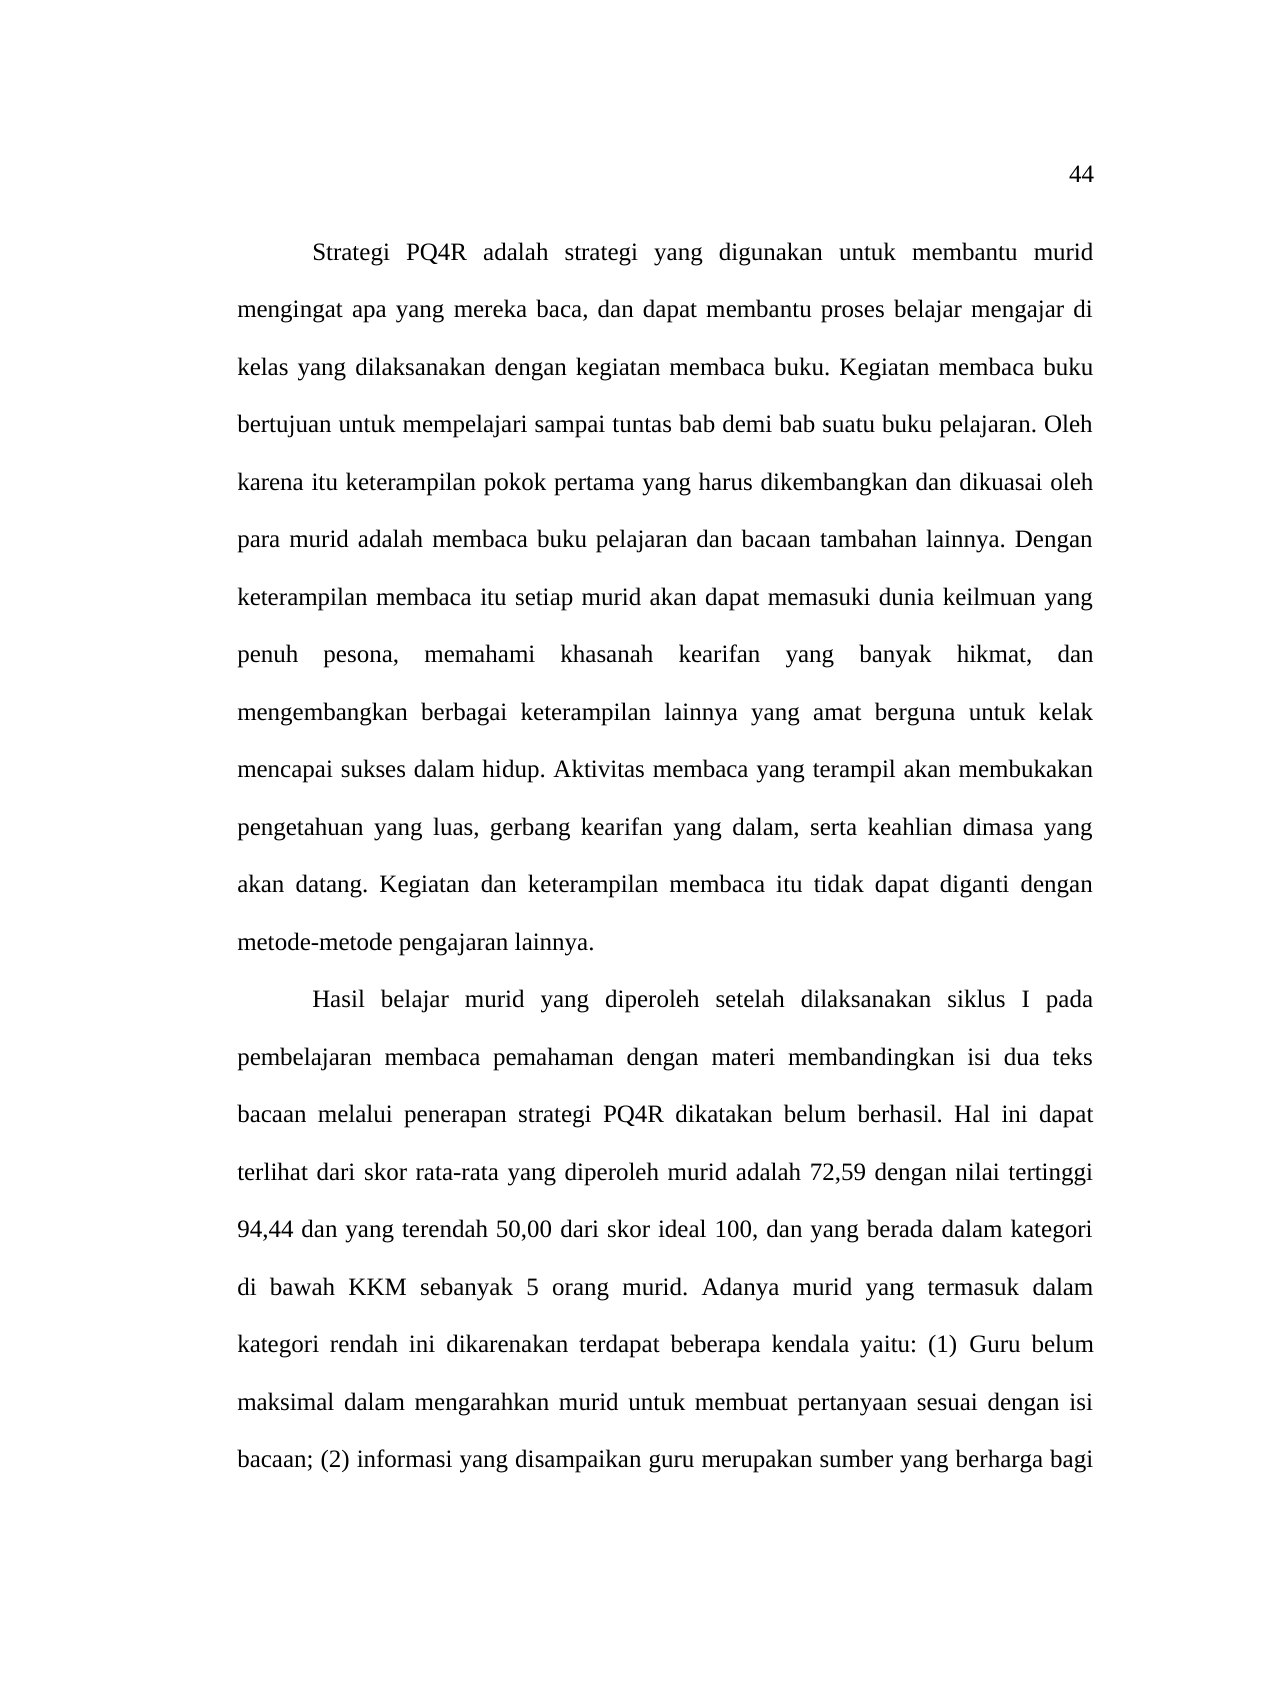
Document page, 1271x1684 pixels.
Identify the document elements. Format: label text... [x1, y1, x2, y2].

list Strategi PQ4R adalah strategi yang digunakan untuk membantu murid mengingat apa yang mereka baca, dan dapat membantu proses belajar mengajar di kelas yang dilaksanakan dengan kegiatan membaca buku. Kegiatan membaca buku bertujuan untuk mempelajari sampai tuntas bab demi bab suatu buku pelajaran. Oleh karena itu keterampilan pokok pertama yang harus dikembangkan dan dikuasai oleh para murid adalah membaca buku pelajaran dan bacaan tambahan lainnya. Dengan keterampilan membaca itu setiap murid akan dapat memasuki dunia keilmuan yang penuh pesona, memahami khasanah kearifan yang banyak hikmat, dan mengembangkan berbagai keterampilan lainnya yang amat berguna untuk kelak mencapai sukses dalam hidup. Aktivitas membaca yang terampil akan membukakan pengetahuan yang luas, gerbang kearifan yang dalam, serta keahlian dimasa yang akan datang. Kegiatan dan keterampilan membaca itu tidak dapat diganti dengan metode-metode pengajaran lainnya. [237, 237, 1094, 956]
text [237, 984, 1094, 1473]
